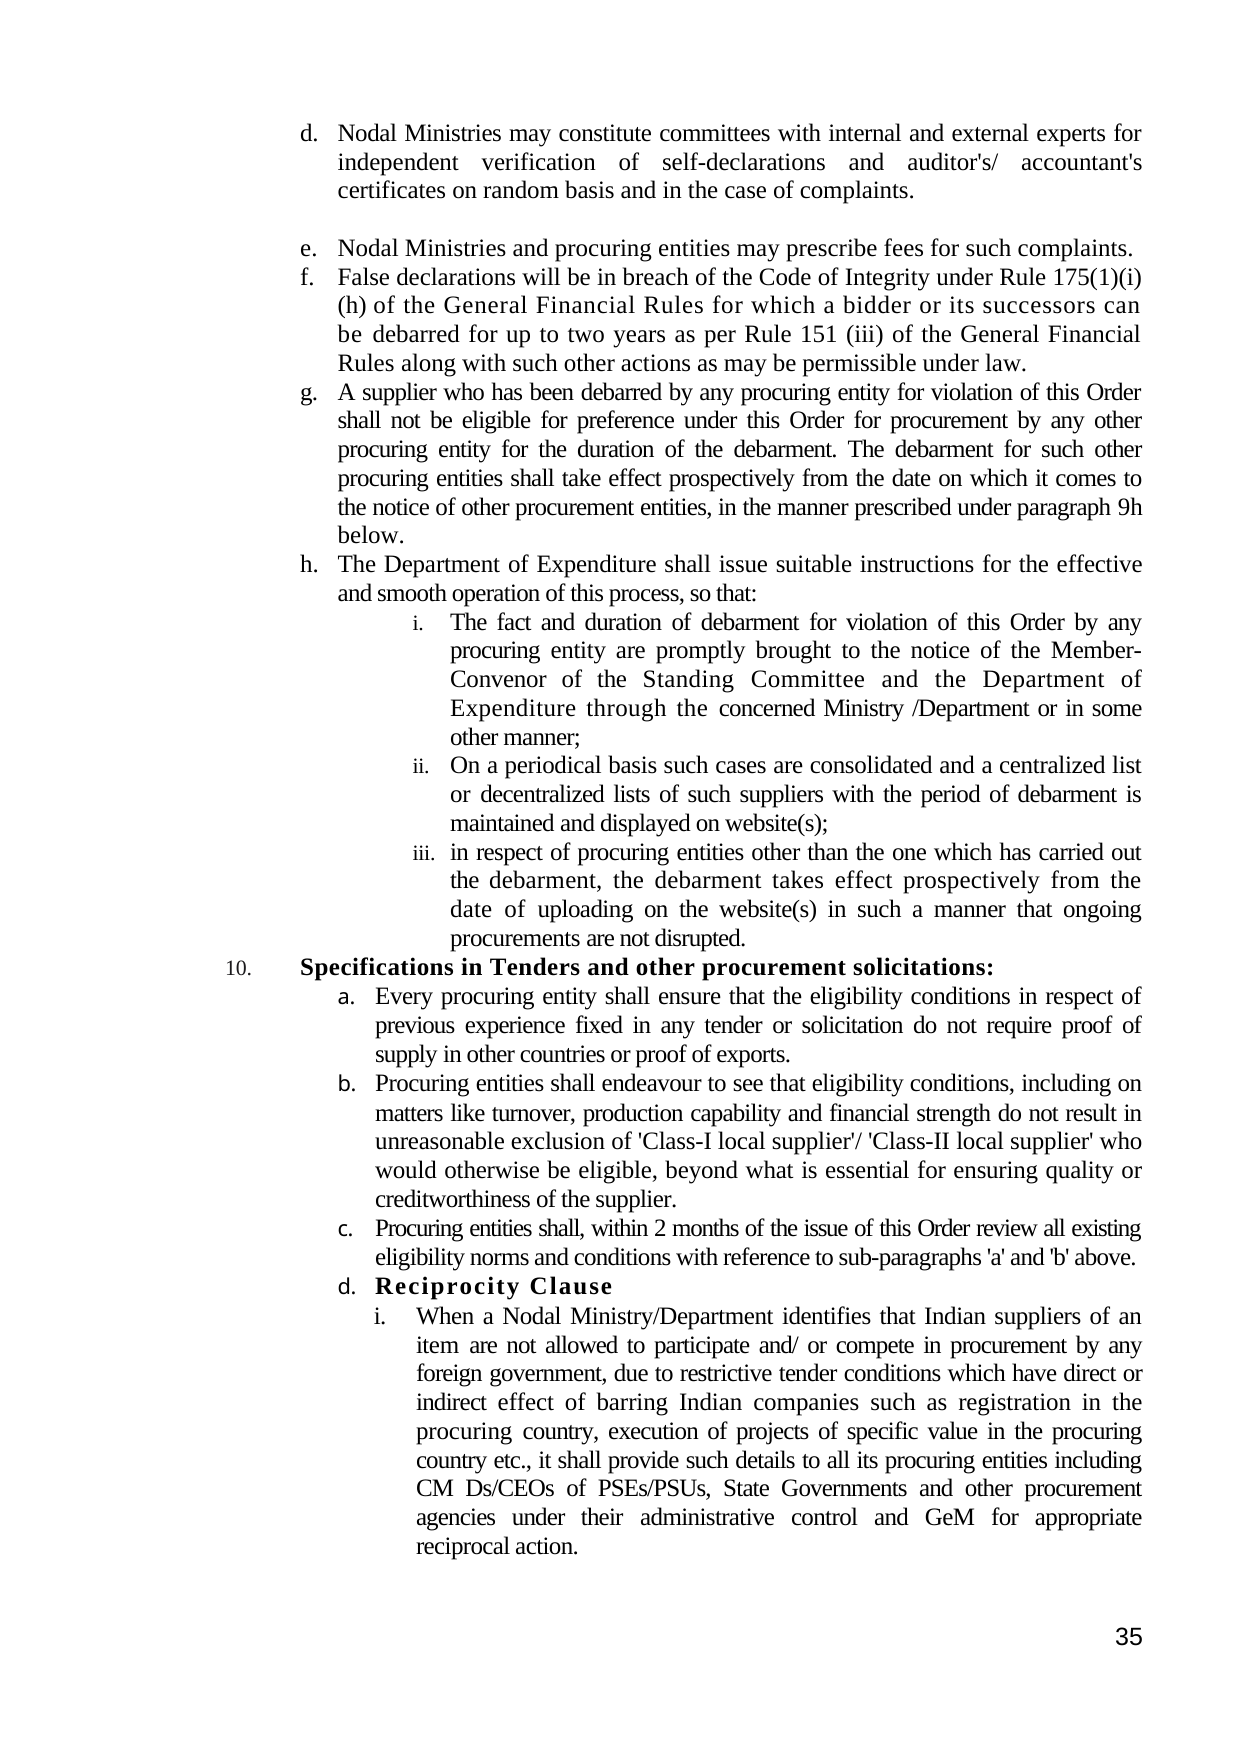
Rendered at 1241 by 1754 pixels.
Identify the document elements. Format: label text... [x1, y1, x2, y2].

list The Department of Expenditure shall issue suitable instructions for the effective and smooth operation of this process, so that: [300, 549, 1143, 607]
list A supplier who has been debarred by any procuring entity for violation of this Order shall not be eligible for preference under this Order for procurement by any other procuring entity for the duration of the debarment. The debarment for such other procuring entities shall take effect prospectively from the date on which it comes to the notice of other procurement entities, in the manner prescribed under paragraph 9h below. [300, 377, 1143, 549]
list On a periodical basis such cases are consolidated and a centralized list or decentralized lists of such suppliers with the period of debarment is maintained and displayed on website(s); [412, 751, 1143, 837]
list Procuring entities shall endeavour to see that eligibility conditions, including on matters like turnover, production capability and financial strength do not result in unreasonable exclusion of 'Class-I local supplier'/ 'Class-II local supplier' who would otherwise be eligible, beyond what is essential for ensuring quality or creditworthiness of the supplier. [337, 1068, 1143, 1213]
list Reciprocity Clause [337, 1271, 1143, 1301]
list False declarations will be in breach of the Code of Integrity under Rule 175(1)(i)(h) of the General Financial Rules for which a bidder or its successors can be debarred for up to two years as per Rule 151 (iii) of the General Financial Rules along with such other actions as may be permissible under law. [300, 262, 1143, 377]
list in respect of procuring entities other than the one which has carried out the debarment, the debarment takes effect prospectively from the date of uploading on the website(s) in such a manner that ongoing procurements are not disrupted. [412, 837, 1143, 952]
list The fact and duration of debarment for violation of this Order by any procuring entity are promptly brought to the notice of the Member-Convenor of the Standing Committee and the Department of Expenditure through the concerned Ministry /Department or in some other manner; [412, 607, 1143, 751]
list Nodal Ministries may constitute committees with internal and external experts for independent verification of self-declarations and auditor's/ accountant's certificates on random basis and in the case of complaints. [300, 118, 1143, 204]
list Specifications in Tenders and other procurement solicitations: [225, 952, 1143, 981]
list Procuring entities shall, within 2 months of the issue of this Order review all existing eligibility norms and conditions with reference to sub-paragraphs 'a' and 'b' above. [337, 1213, 1143, 1271]
list When a Nodal Ministry/Department identifies that Indian suppliers of an item are not allowed to participate and/ or compete in procurement by any foreign government, due to restrictive tender conditions which have direct or indirect effect of barring Indian companies such as registration in the procuring country, execution of projects of specific value in the procuring country etc., it shall provide such details to all its procuring entities including CM Ds/CEOs of PSEs/PSUs, State Governments and other procurement agencies under their administrative control and GeM for appropriate reciprocal action. [386, 1301, 1143, 1560]
list Every procuring entity shall ensure that the eligibility conditions in respect of previous experience fixed in any tender or solicitation do not require proof of supply in other countries or proof of exports. [337, 981, 1143, 1068]
list Nodal Ministries and procuring entities may prescribe fees for such complaints. [300, 233, 1143, 262]
